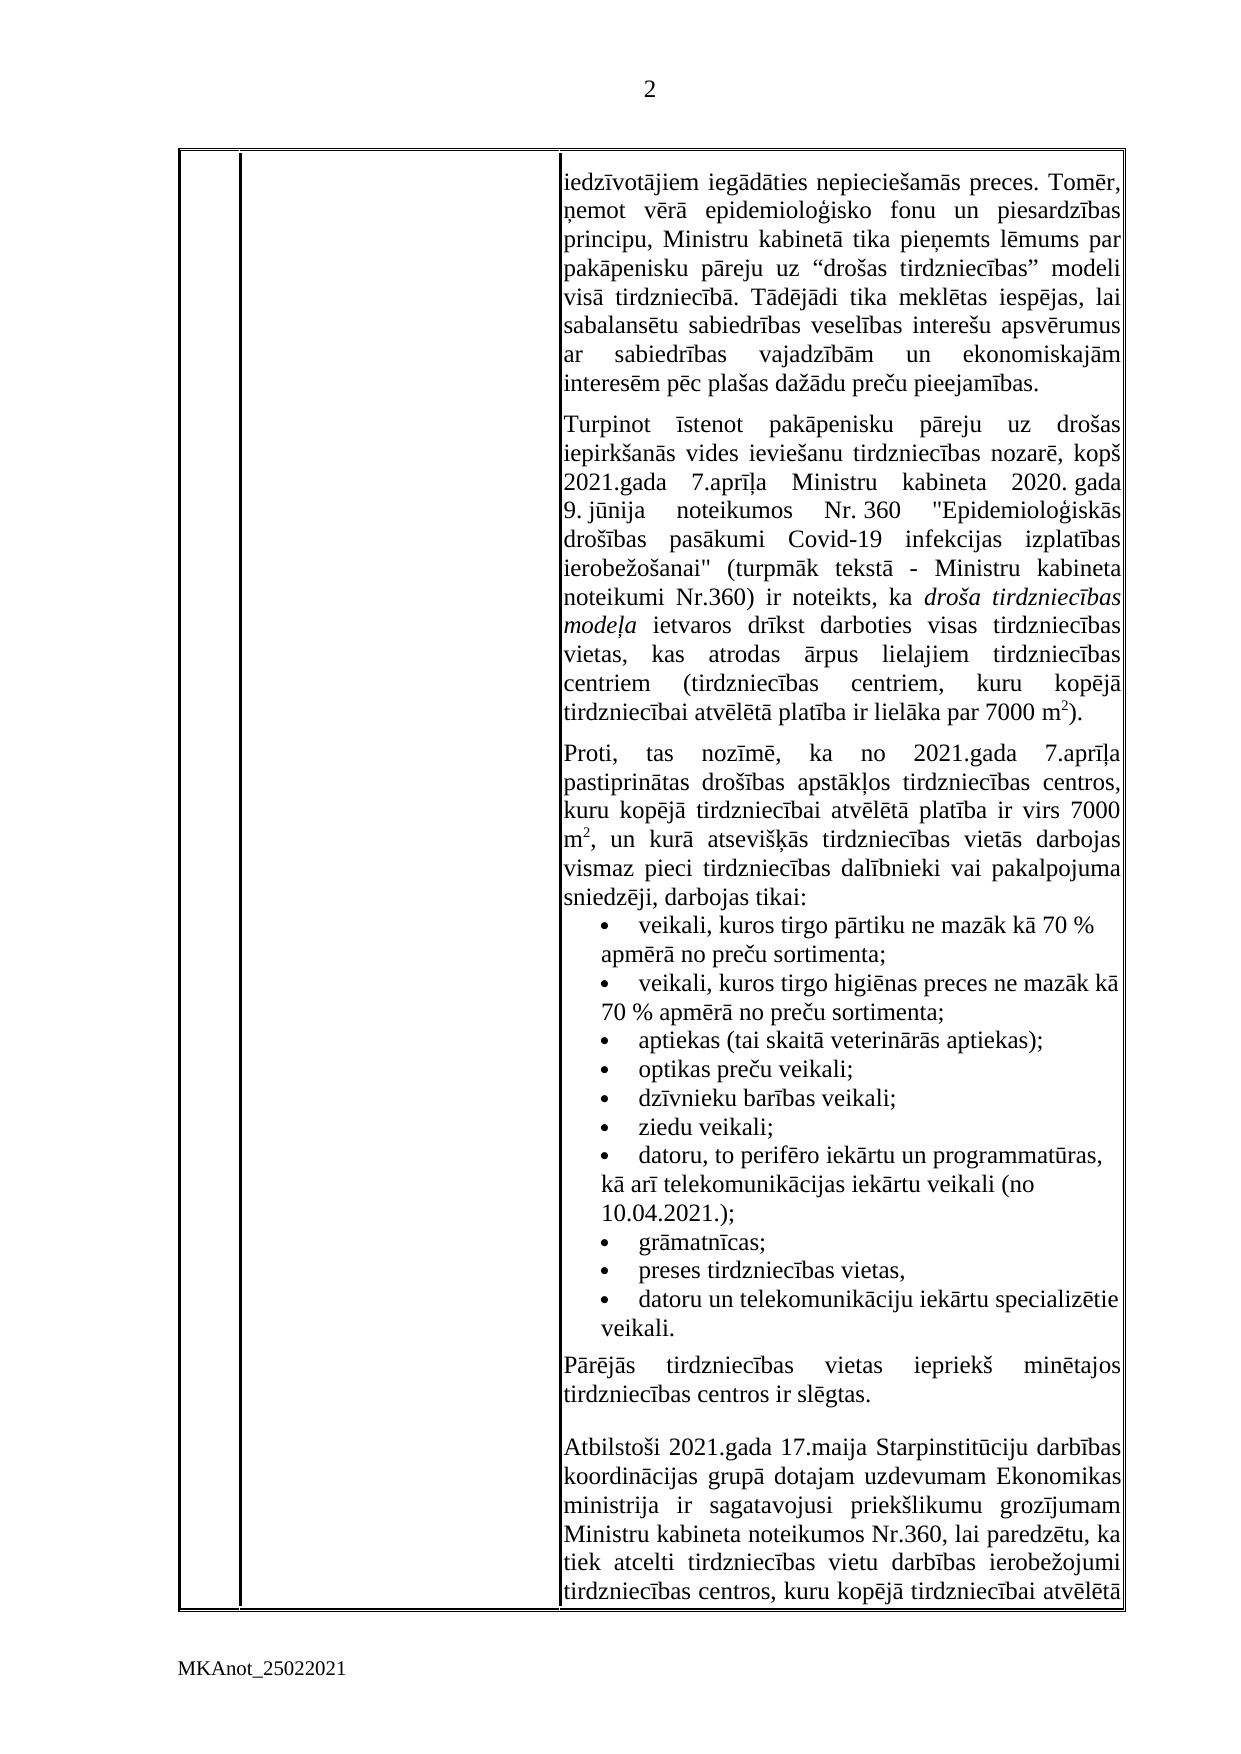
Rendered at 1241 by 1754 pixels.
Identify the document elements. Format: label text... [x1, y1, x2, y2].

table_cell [560, 151, 1123, 1608]
table_cell 2. [180, 149, 240, 1608]
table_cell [240, 149, 560, 1608]
